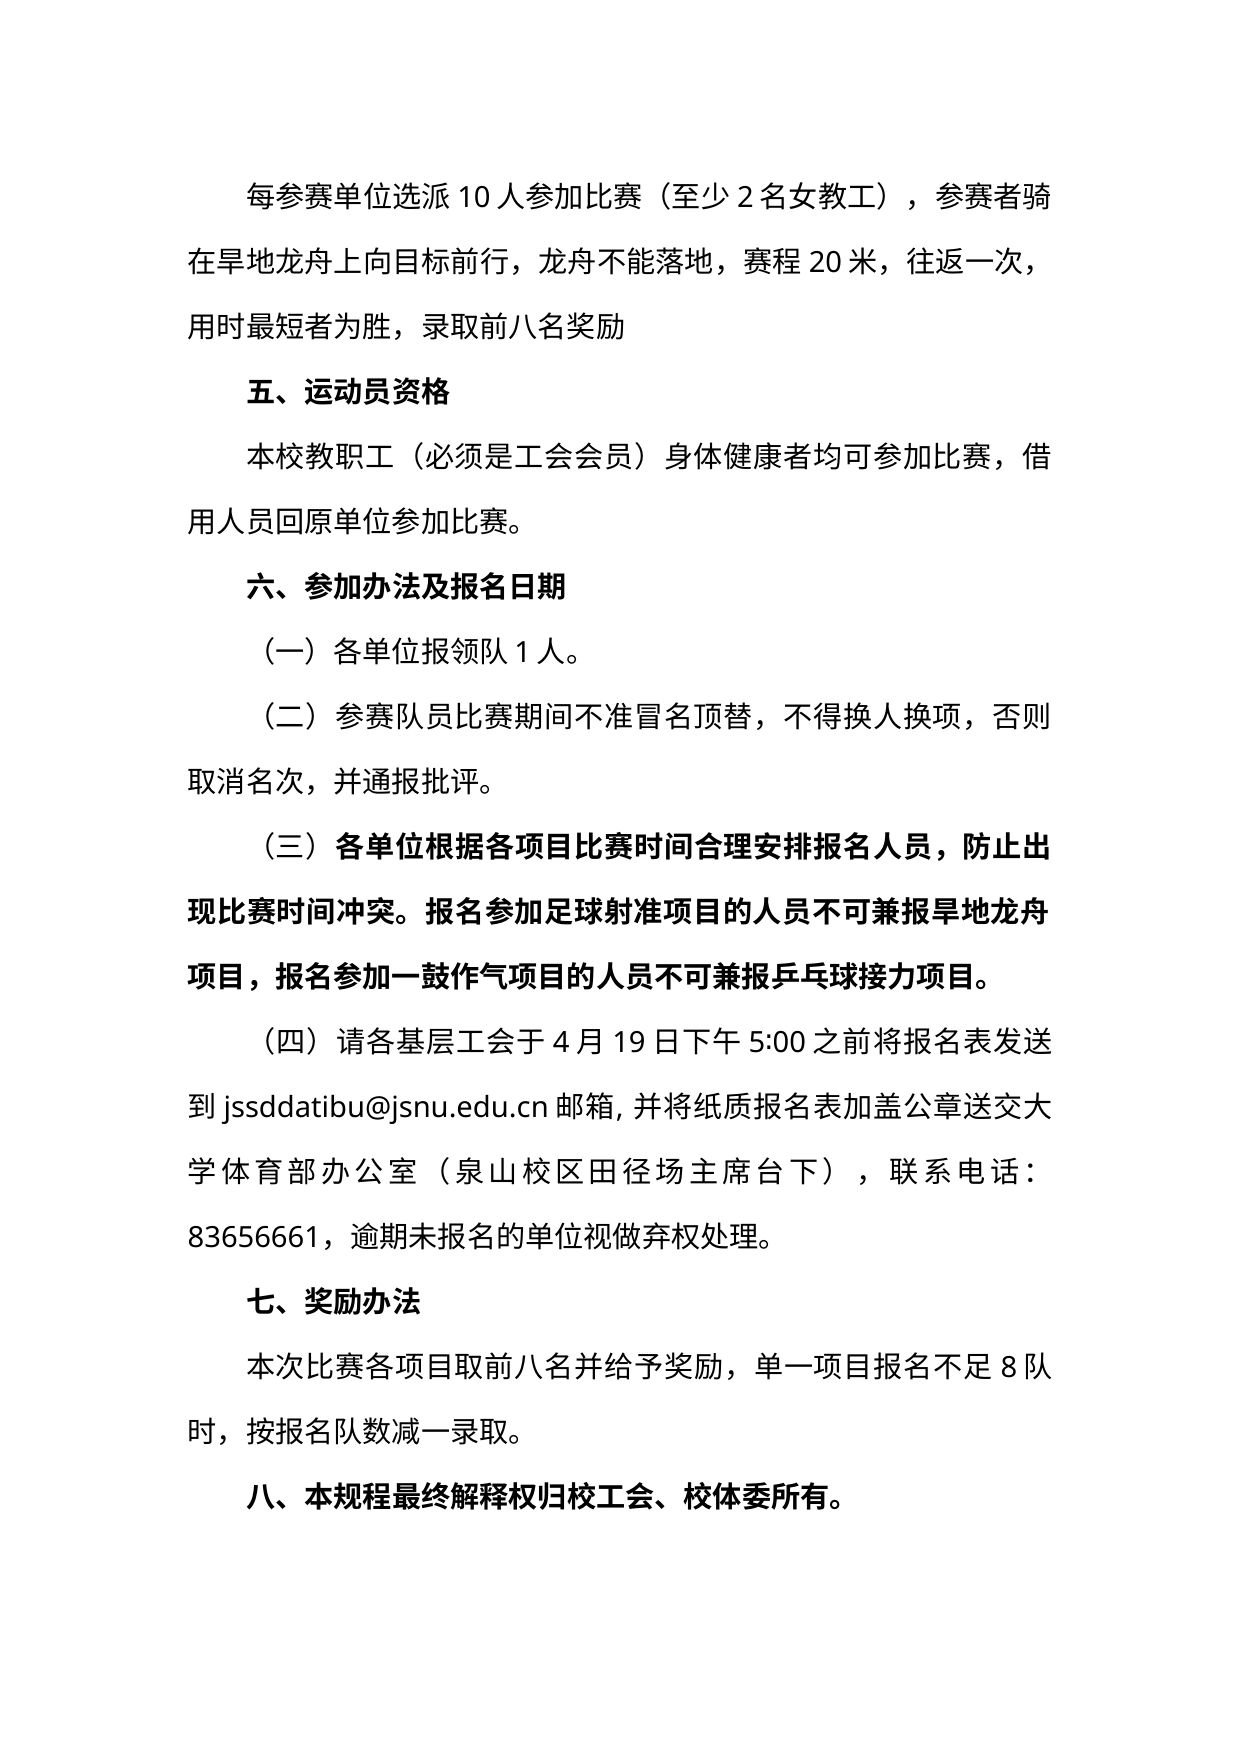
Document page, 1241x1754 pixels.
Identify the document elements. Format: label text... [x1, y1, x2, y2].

text 本校教职工（必须是工会会员）身体健康者均可参加比赛，借用人员回原单位参加比赛。 [187, 422, 1053, 552]
text 每参赛单位选派10人参加比赛（至少2名女教工），参赛者骑在旱地龙舟上向目标前行，龙舟不能落地，赛程20米，往返一次，用时最短者为胜，录取前八名奖励 [187, 162, 1053, 357]
text 八、本规程最终解释权归校工会、校体委所有。 [187, 1462, 1053, 1527]
text 本次比赛各项目取前八名并给予奖励，单一项目报名不足8队时，按报名队数减一录取。 [187, 1332, 1053, 1462]
text （四）请各基层工会于4月19日下午5∶00之前将报名表发送到jssddatibu@jsnu.edu.cn邮箱, 并将纸质报名表加盖公章送交大学体育部办公室（泉山校区田径场主席台下），联系电话：83656661，逾期未报名的单位视做弃权处理。 [187, 1007, 1053, 1267]
text 七、奖励办法 [187, 1267, 1053, 1332]
text （一）各单位报领队1人。 [187, 617, 1053, 682]
text 五、运动员资格 [187, 357, 1053, 422]
text 六、参加办法及报名日期 [187, 552, 1053, 617]
text （二）参赛队员比赛期间不准冒名顶替，不得换人换项，否则取消名次，并通报批评。 [187, 682, 1053, 812]
text （三）各单位根据各项目比赛时间合理安排报名人员，防止出现比赛时间冲突。报名参加足球射准项目的人员不可兼报旱地龙舟项目，报名参加一鼓作气项目的人员不可兼报乒乓球接力项目。 [187, 812, 1053, 1007]
